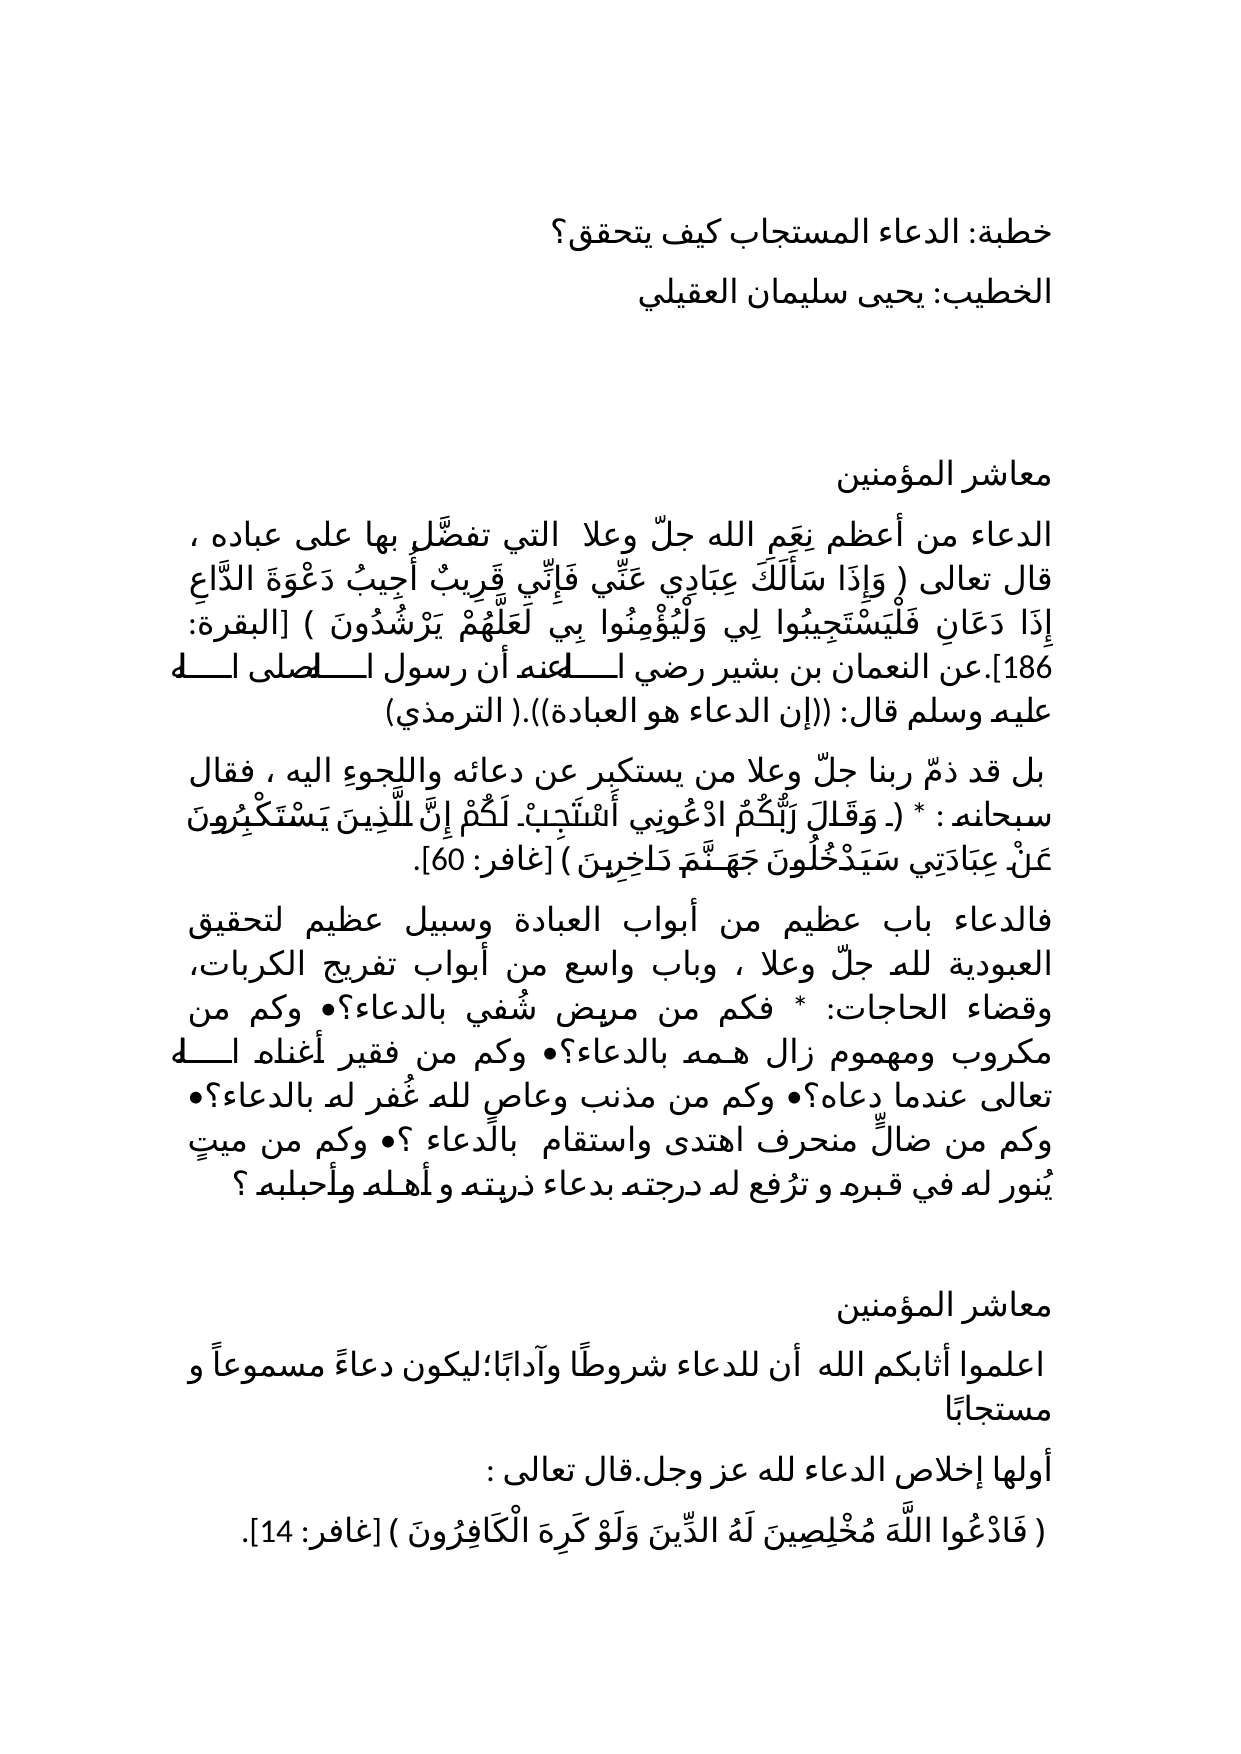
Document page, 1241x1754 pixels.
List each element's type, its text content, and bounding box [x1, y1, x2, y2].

text فالدعاء باب عظيم من أبواب العبادة وسبيل عظيم لتحقيق العبودية لله جلّ وعلا ، وباب واسع من أبواب تفريج الكربات، وقضاء الحاجات: * فكم من مريض شُفي بالدعاء؟ • وكم من مكروب ومهموم زال همه بالدعاء؟ • وكم من فقير أغناه الله تعالى عندما دعاه؟ • وكم من مذنب وعاصٍ لله غُفر له بالدعاء؟ • وكم من ضالٍّ منحرف اهتدى واستقام بالدعاء ؟ • وكم من ميتٍ يُنور له في قبره و ترُفع له درجته بدعاء ذريته و أهله وأحبابه ؟ [187, 899, 1053, 1203]
text خطبة: الدعاء المستجاب كيف يتحقق؟ [187, 211, 1053, 251]
text ﴿ فَادْعُوا اللَّهَ مُخْلِصِينَ لَهُ الدِّينَ وَلَوْ كَرِهَ الْكَافِرُونَ ﴾ [غافر: 14]. [187, 1509, 1053, 1550]
text الدعاء من أعظم نِعَمِ الله جلّ وعلا التي تفضَّل بها على عباده ، قال تعالى ﴿ وَإِذَا سَأَلَكَ عِبَادِي عَنِّي فَإِنِّي قَرِيبٌ أُجِيبُ دَعْوَةَ الدَّاعِ إِذَا دَعَانِ فَلْيَسْتَجِيبُوا لِي وَلْيُؤْمِنُوا بِي لَعَلَّهُمْ يَرْشُدُونَ ﴾ [البقرة: 186]. عن النعمان بن بشير رضي الله عنه أن رسول الله صلى الله عليه وسلم قال: ((إن الدعاء هو العبادة)).( الترمذي) [187, 514, 1053, 730]
text اعلموا أثابكم الله أن للدعاء شروطًا وآدابًا؛ليكون دعاءً مسموعاً و مستجابًا [187, 1344, 1053, 1429]
text الخطيب: يحيى سليمان العقيلي [187, 271, 1053, 312]
text معاشر المؤمنين [187, 1284, 1053, 1324]
text أولها إخلاص الدعاء لله عز وجل.قال تعالى : [187, 1449, 1053, 1490]
text معاشر المؤمنين [187, 453, 1053, 494]
text بل قد ذمّ ربنا جلّ وعلا من يستكبر عن دعائه واللجوءِ اليه ، فقال سبحانه : * ﴿ وَقَالَ رَبُّكُمُ ادْعُونِي أَسْتَجِبْ لَكُمْ إِنَّ الَّذِينَ يَسْتَكْبِرُونَ عَنْ عِبَادَتِي سَيَدْخُلُونَ جَهَنَّمَ دَاخِرِينَ ﴾ [غافر: 60]. [187, 750, 1053, 879]
